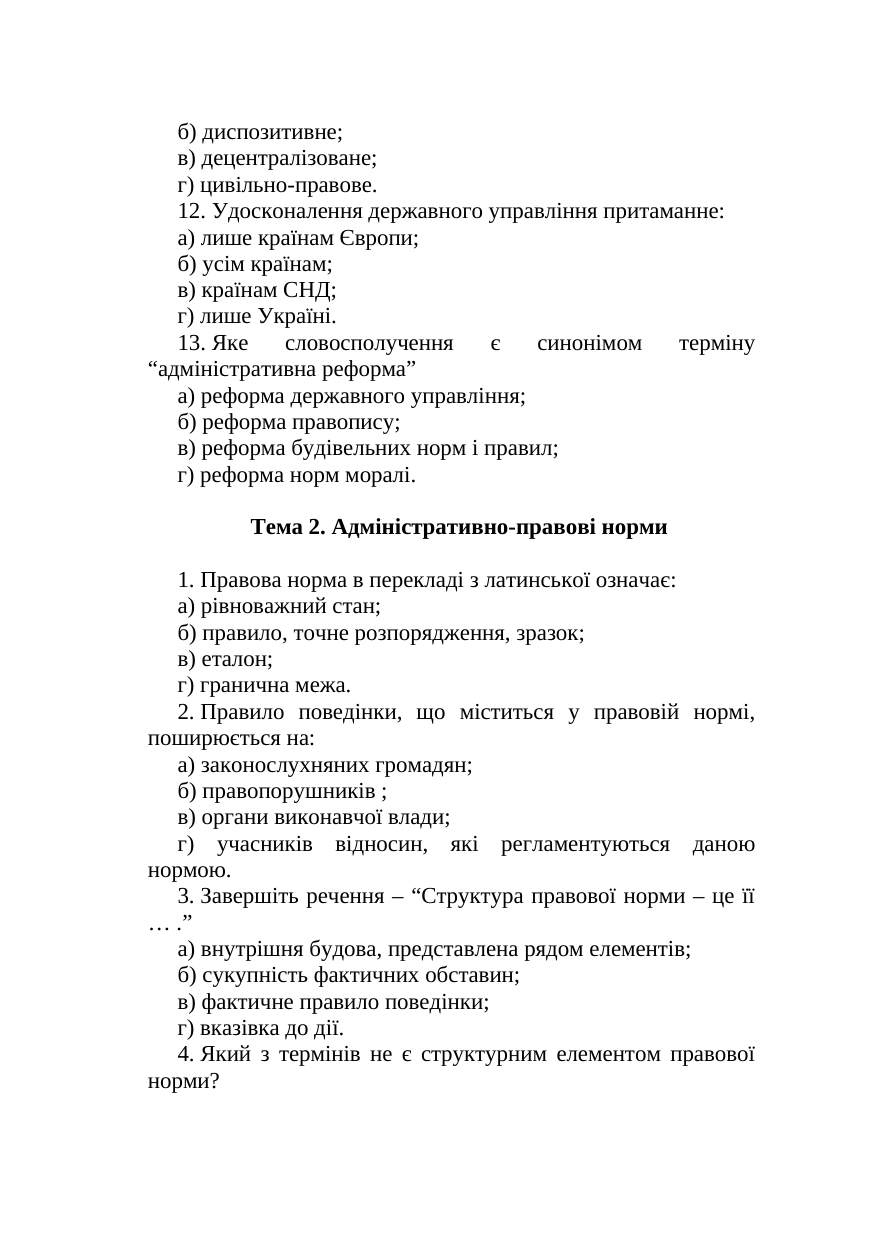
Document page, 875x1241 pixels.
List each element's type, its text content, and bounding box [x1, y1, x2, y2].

text б) сукупність фактичних обставин; [148, 961, 756, 988]
text 13. Яке словосполучення є синонімом терміну “адміністративна реформа” [148, 329, 756, 382]
text 3. Завершіть речення – “Структура правової норми – це її … .” [148, 882, 756, 935]
text б) правило, точне розпорядження, зразок; [148, 619, 756, 645]
text г) учасників відносин, які регламентуються даною нормою. [148, 830, 756, 882]
text в) органи виконавчої влади; [148, 803, 756, 830]
text б) правопорушників ; [148, 777, 756, 803]
text а) рівноважний стан; [148, 592, 756, 619]
text г) реформа норм моралі. [148, 461, 756, 487]
text Тема 2. Адміністративно-правові норми [148, 513, 756, 540]
text в) децентралізоване; [148, 144, 756, 171]
text б) усім країнам; [148, 250, 756, 276]
text б) реформа правопису; [148, 408, 756, 434]
text г) цивільно-правове. [148, 171, 756, 197]
text а) лише країнам Європи; [148, 223, 756, 250]
text г) лише Україні. [148, 303, 756, 329]
text 12. Удосконалення державного управління притаманне: [148, 197, 756, 223]
text в) еталон; [148, 645, 756, 672]
text б) диспозитивне; [148, 118, 756, 144]
text а) законослухняних громадян; [148, 751, 756, 777]
text в) фактичне правило поведінки; [148, 988, 756, 1014]
text 1. Правова норма в перекладі з латинської означає: [148, 566, 756, 592]
text 4. Який з термінів не є структурним елементом правової норми? [148, 1041, 756, 1093]
text а) внутрішня будова, представлена рядом елементів; [148, 935, 756, 961]
text в) реформа будівельних норм і правил; [148, 434, 756, 461]
text г) гранична межа. [148, 672, 756, 698]
text г) вказівка до дії. [148, 1014, 756, 1041]
text 2. Правило поведінки, що міститься у правовій нормі, поширюється на: [148, 698, 756, 751]
text в) країнам СНД; [148, 276, 756, 303]
text а) реформа державного управління; [148, 382, 756, 408]
